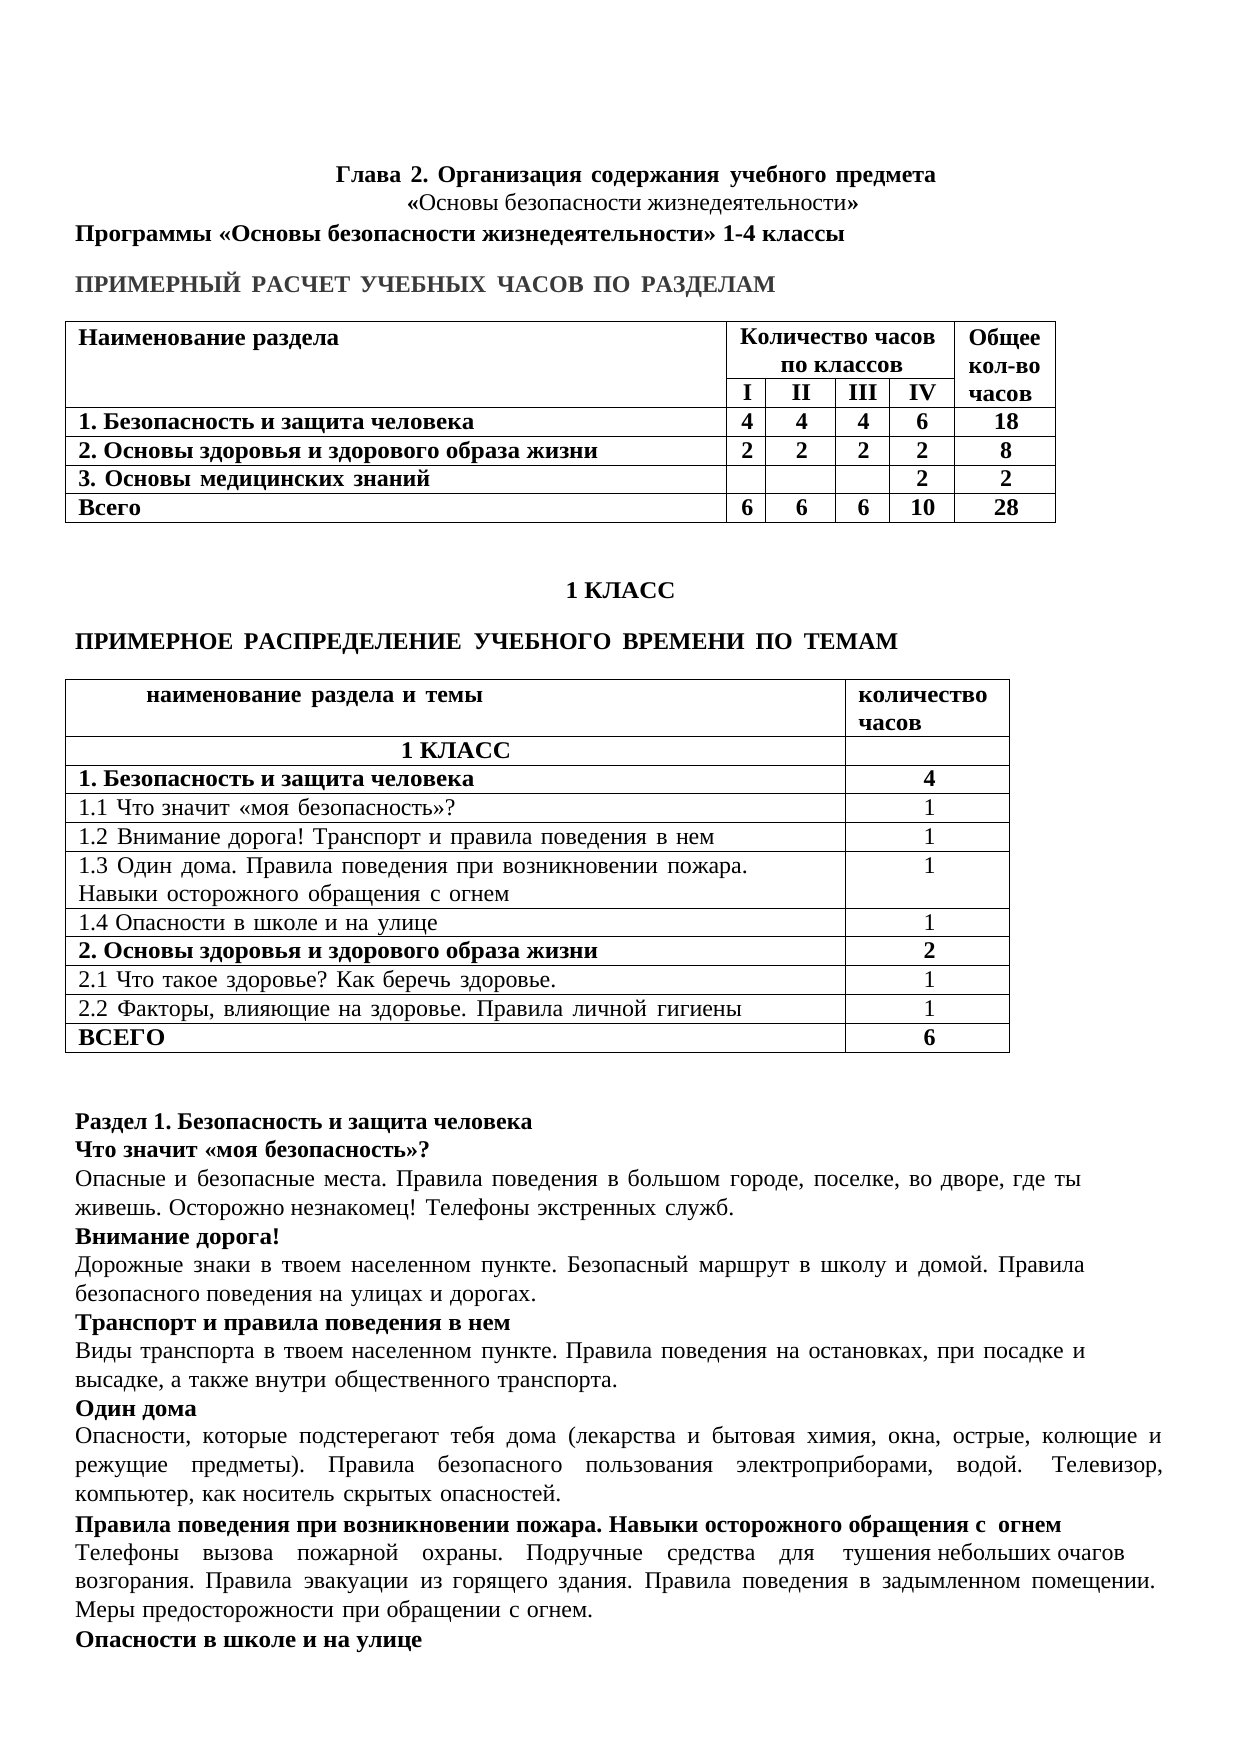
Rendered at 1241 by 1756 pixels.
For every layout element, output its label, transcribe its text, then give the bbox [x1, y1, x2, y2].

table_cell 8 [955, 437, 1055, 465]
table_cell II [766, 379, 835, 407]
table_cell 2 [836, 437, 889, 465]
table_cell 1.1 Что значит «моя безопасность»? [66, 794, 845, 822]
subtitle Транспорт и правила поведения в нем [75, 1308, 1232, 1336]
text Опасности, которые подстерегают тебя дома (лекарства и бытовая химия, окна, острые, колющие и режущие предметы). Правила безопасного пользования электроприборами, водой. Телевизор, компьютер, как носитель скрытых опасностей. [75, 1422, 1163, 1507]
table_cell [836, 466, 889, 493]
table_cell Всего [66, 494, 726, 522]
table_cell 1.3 Один дома. Правила поведения при возникновении пожара. Навыки осторожного обращения с огнем [66, 852, 845, 908]
table_cell 1. Безопасность и защита человека [66, 408, 726, 436]
table_cell 6 [836, 494, 889, 522]
text ПРИМЕРНЫЙ РАСЧЕТ УЧЕБНЫХ ЧАСОВ ПО РАЗДЕЛАМ [75, 270, 1232, 297]
table_cell 6 [846, 1024, 1009, 1052]
table_cell 6 [766, 494, 835, 522]
table_cell 1.4 Опасности в школе и на улице [66, 909, 845, 936]
subtitle Опасности в школе и на улице [75, 1624, 1232, 1652]
text Дорожные знаки в твоем населенном пункте. Безопасный маршрут в школу и домой. Правила безопасного поведения на улицах и дорогах. [75, 1250, 1160, 1306]
table_cell IV [890, 379, 954, 407]
table_cell ВСЕГО [66, 1024, 845, 1052]
table_cell 2. Основы здоровья и здорового образа жизни [66, 937, 845, 965]
table_cell 1 [846, 852, 1009, 908]
table_cell 1.2 Внимание дорога! Транспорт и правила поведения в нем [66, 823, 845, 851]
table_cell 4 [727, 408, 765, 436]
table_cell 4 [836, 408, 889, 436]
subtitle Внимание дорога! [75, 1222, 1232, 1250]
table_header Количество часов по классов [727, 322, 954, 378]
text Опасные и безопасные места. Правила поведения в большом городе, поселке, во дворе, где ты живешь. Осторожно незнакомец! Телефоны экстренных служб. [75, 1164, 1160, 1220]
table_cell 2. Основы здоровья и здорового образа жизни [66, 437, 726, 465]
text Правила поведения при возникновении пожара. Навыки осторожного обращения с огнем Телефоны вызова пожарной охраны. Подручные средства для тушения небольших очагов возгорания. Правила эвакуации из горящего здания. Правила поведения в задымленном помещении. Меры предосторожности при обращении с огнем. [75, 1510, 1160, 1622]
table_cell 2.2 Факторы, влияющие на здоровье. Правила личной гигиены [66, 995, 845, 1023]
table_cell 2 [890, 437, 954, 465]
table_cell III [836, 379, 889, 407]
table_cell [727, 466, 765, 493]
table_cell 4 [766, 408, 835, 436]
table_cell 1 [846, 794, 1009, 822]
table_cell 1. Безопасность и защита человека [66, 766, 845, 793]
table_cell 2 [890, 466, 954, 493]
subtitle Один дома [75, 1394, 1232, 1422]
subtitle Глава 2. Организация содержания учебного предмета [39, 161, 1232, 188]
table_cell I [727, 379, 765, 407]
text 1 КЛАСС [127, 576, 1113, 603]
table_header количество часов [846, 680, 1009, 736]
table_cell 6 [890, 408, 954, 436]
text «Основы безопасности жизнедеятельности» Программы «Основы безопасности жизнедеятельности» 1-4 классы [75, 188, 860, 247]
table_cell 2.1 Что такое здоровье? Как беречь здоровье. [66, 966, 845, 994]
table_cell [846, 737, 1009, 765]
table_cell 6 [727, 494, 765, 522]
table_cell 1 КЛАСС [66, 737, 845, 765]
table_cell 2 [846, 937, 1009, 965]
table_cell 2 [766, 437, 835, 465]
table_header наименование раздела и темы [66, 680, 845, 736]
table_cell [766, 466, 835, 493]
table_cell 10 [890, 494, 954, 522]
table_cell 2 [955, 466, 1055, 493]
table_cell 1 [846, 909, 1009, 936]
table_cell 2 [727, 437, 765, 465]
table_cell 1 [846, 966, 1009, 994]
table_header Наименование раздела [66, 322, 726, 407]
table_header Общее кол-во часов [955, 322, 1055, 407]
table_cell 1 [846, 995, 1009, 1023]
text Раздел 1. Безопасность и защита человека Что значит «моя безопасность»? [75, 1107, 534, 1163]
table_cell 4 [846, 766, 1009, 793]
subtitle ПРИМЕРНОЕ РАСПРЕДЕЛЕНИЕ УЧЕБНОГО ВРЕМЕНИ ПО ТЕМАМ [75, 627, 1232, 655]
text Виды транспорта в твоем населенном пункте. Правила поведения на остановках, при посадке и высадке, а также внутри общественного транспорта. [75, 1336, 1160, 1392]
table_cell 1 [846, 823, 1009, 851]
table_cell 18 [955, 408, 1055, 436]
table_cell 28 [955, 494, 1055, 522]
table_cell 3. Основы медицинских знаний [66, 466, 726, 493]
